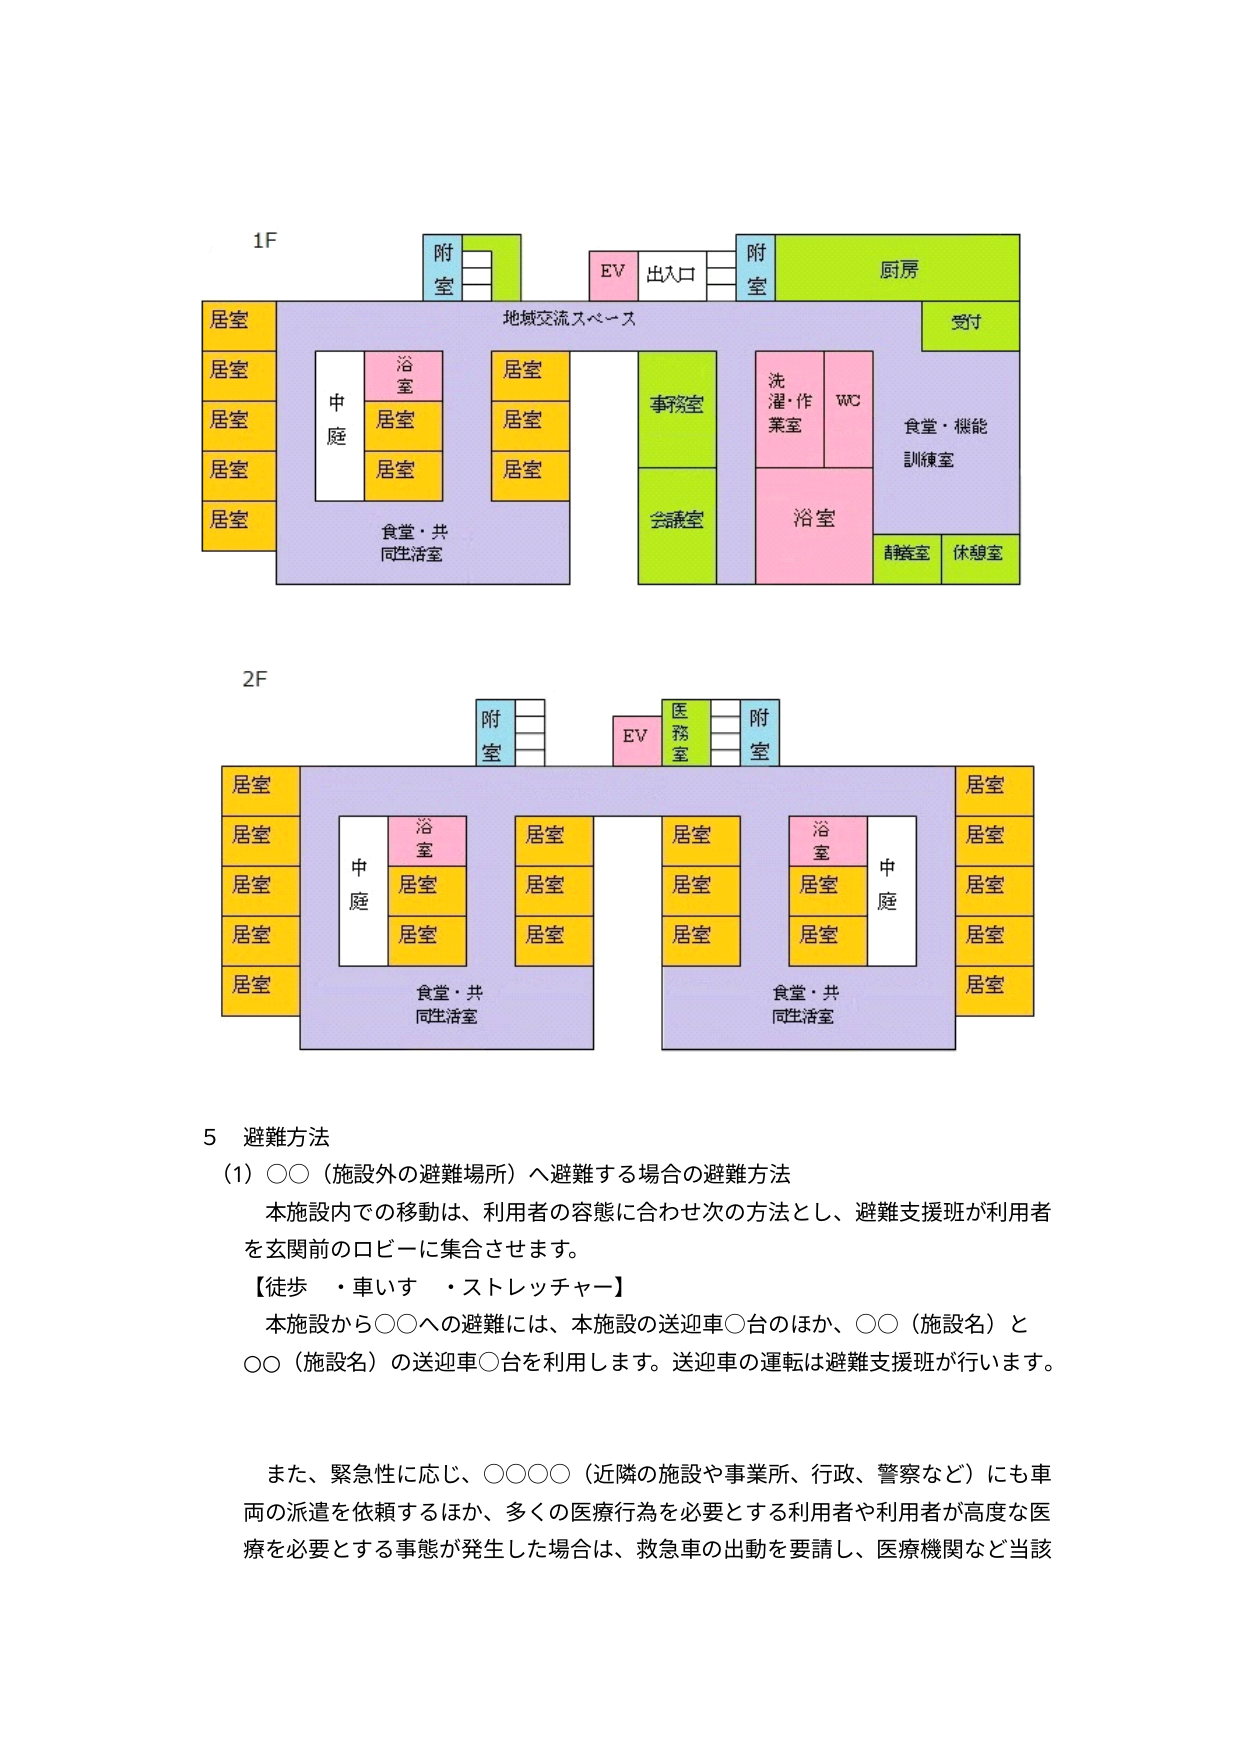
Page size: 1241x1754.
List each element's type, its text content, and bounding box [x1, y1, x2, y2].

text ５ 避難方法 [177, 1117, 1063, 1154]
text 両の派遣を依頼するほか、多くの医療行為を必要とする利用者や利用者が高度な医 [221, 1492, 1063, 1529]
text 本施設内での移動は、利用者の容態に合わせ次の方法とし、避難支援班が利用者 [221, 1192, 1063, 1229]
text 【徒歩 ・車いす ・ストレッチャー】 [177, 1267, 1063, 1304]
picture [199, 216, 1049, 1067]
text 療を必要とする事態が発生した場合は、救急車の出動を要請し、医療機関など当該 [221, 1529, 1063, 1567]
text を玄関前のロビーに集合させます。 [177, 1229, 1063, 1267]
text 本施設から○○への避難には、本施設の送迎車○台のほか、○○（施設名）と [221, 1304, 1063, 1342]
text （1）○○（施設外の避難場所）へ避難する場合の避難方法 [177, 1154, 1063, 1192]
text ○○（施設名）の送迎車○台を利用します。送迎車の運転は避難支援班が行います。 [221, 1342, 1063, 1379]
text また、緊急性に応じ、○○○○（近隣の施設や事業所、行政、警察など）にも車 [221, 1454, 1063, 1492]
